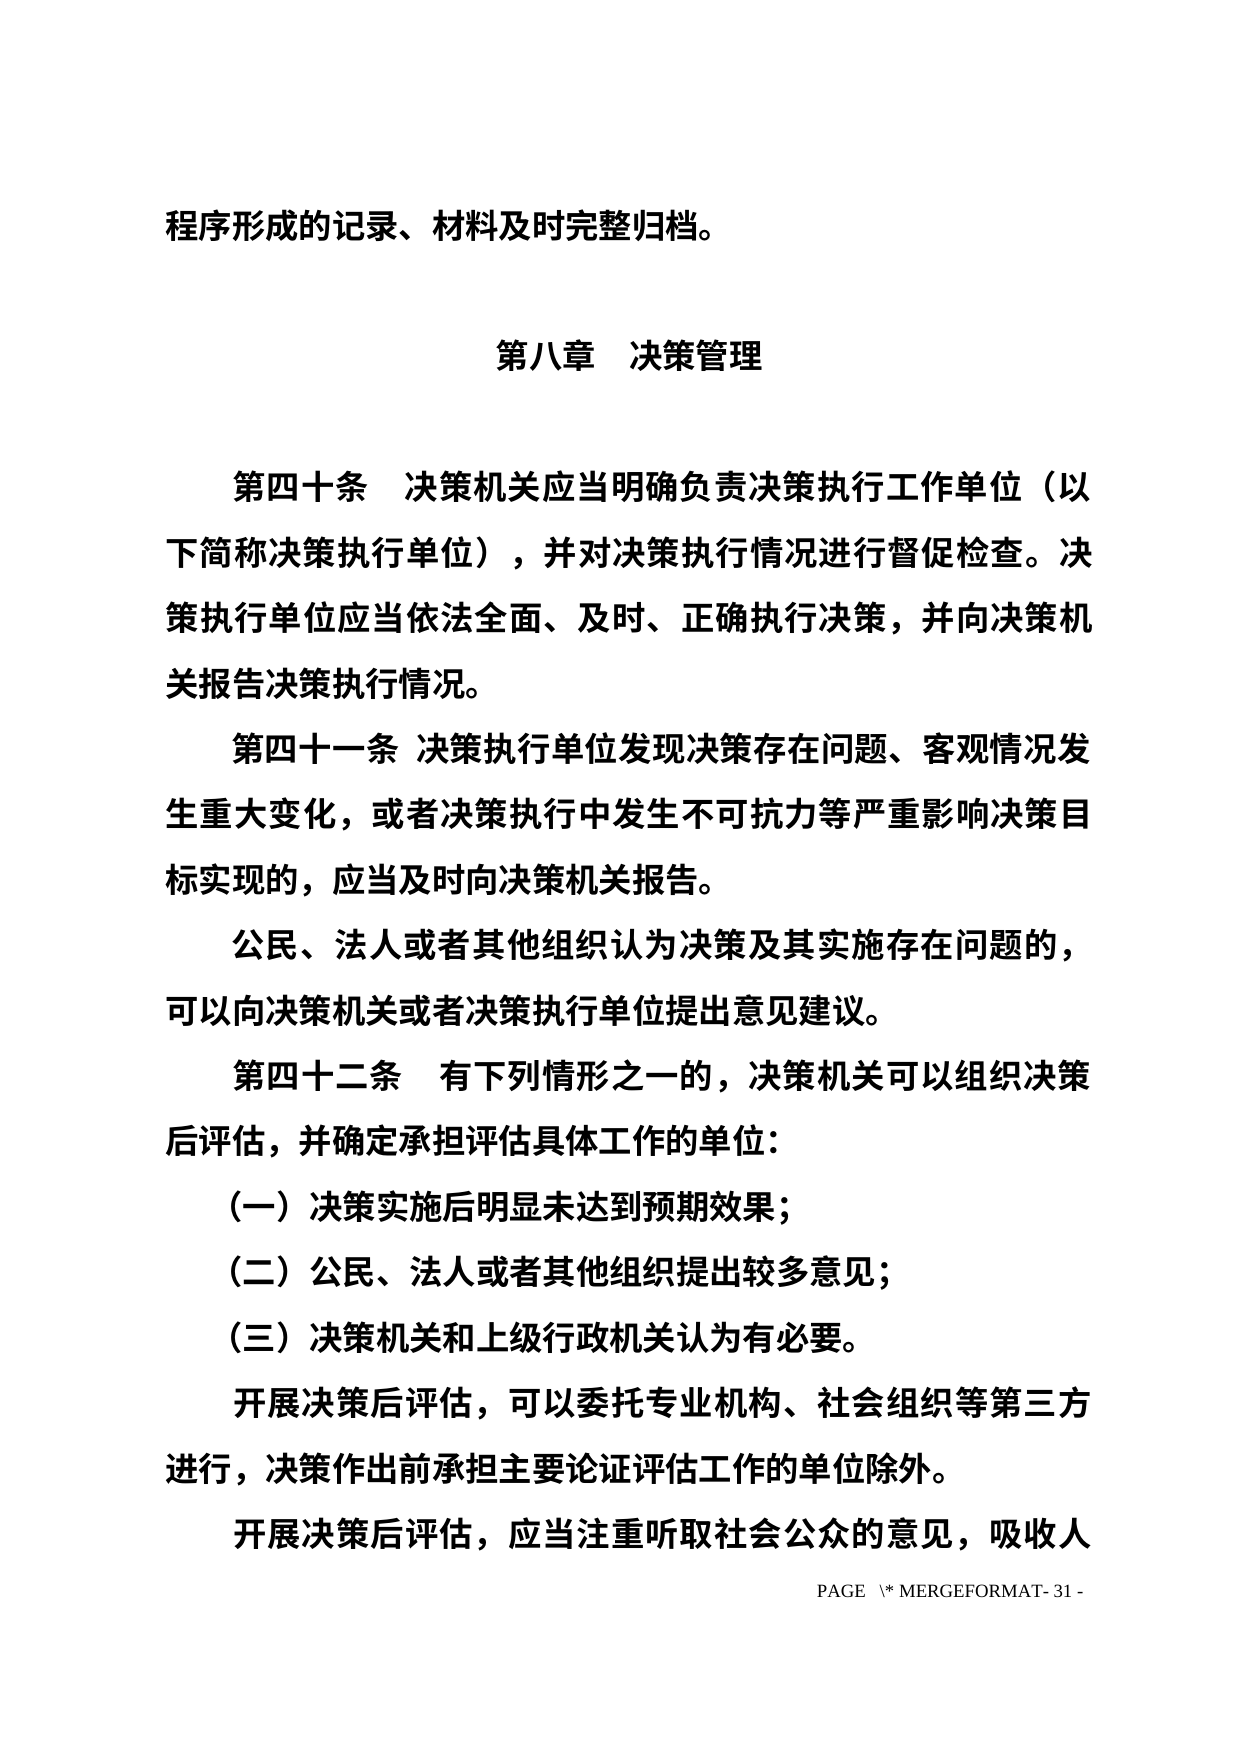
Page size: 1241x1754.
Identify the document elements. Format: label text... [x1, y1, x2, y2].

text 第四十条 决策机关应当明确负责决策执行工作单位（以下简称决策执行单位），并对决策执行情况进行督促检查。决策执行单位应当依法全面、及时、正确执行决策，并向决策机关报告决策执行情况。 [165, 452, 1092, 714]
text （二）公民、法人或者其他组织提出较多意见； [165, 1237, 1092, 1303]
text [165, 191, 1092, 256]
text 公民、法人或者其他组织认为决策及其实施存在问题的，可以向决策机关或者决策执行单位提出意见建议。 [165, 910, 1092, 1041]
text 第八章 决策管理 [165, 322, 1092, 387]
text （一）决策实施后明显未达到预期效果； [165, 1172, 1092, 1237]
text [165, 1499, 1092, 1564]
text 开展决策后评估，可以委托专业机构、社会组织等第三方进行，决策作出前承担主要论证评估工作的单位除外。 [165, 1368, 1092, 1499]
text 第四十一条 决策执行单位发现决策存在问题、客观情况发生重大变化，或者决策执行中发生不可抗力等严重影响决策目标实现的，应当及时向决策机关报告。 [165, 714, 1092, 910]
text （三）决策机关和上级行政机关认为有必要。 [165, 1303, 1092, 1368]
text 第四十二条 有下列情形之一的，决策机关可以组织决策后评估，并确定承担评估具体工作的单位： [165, 1041, 1092, 1172]
